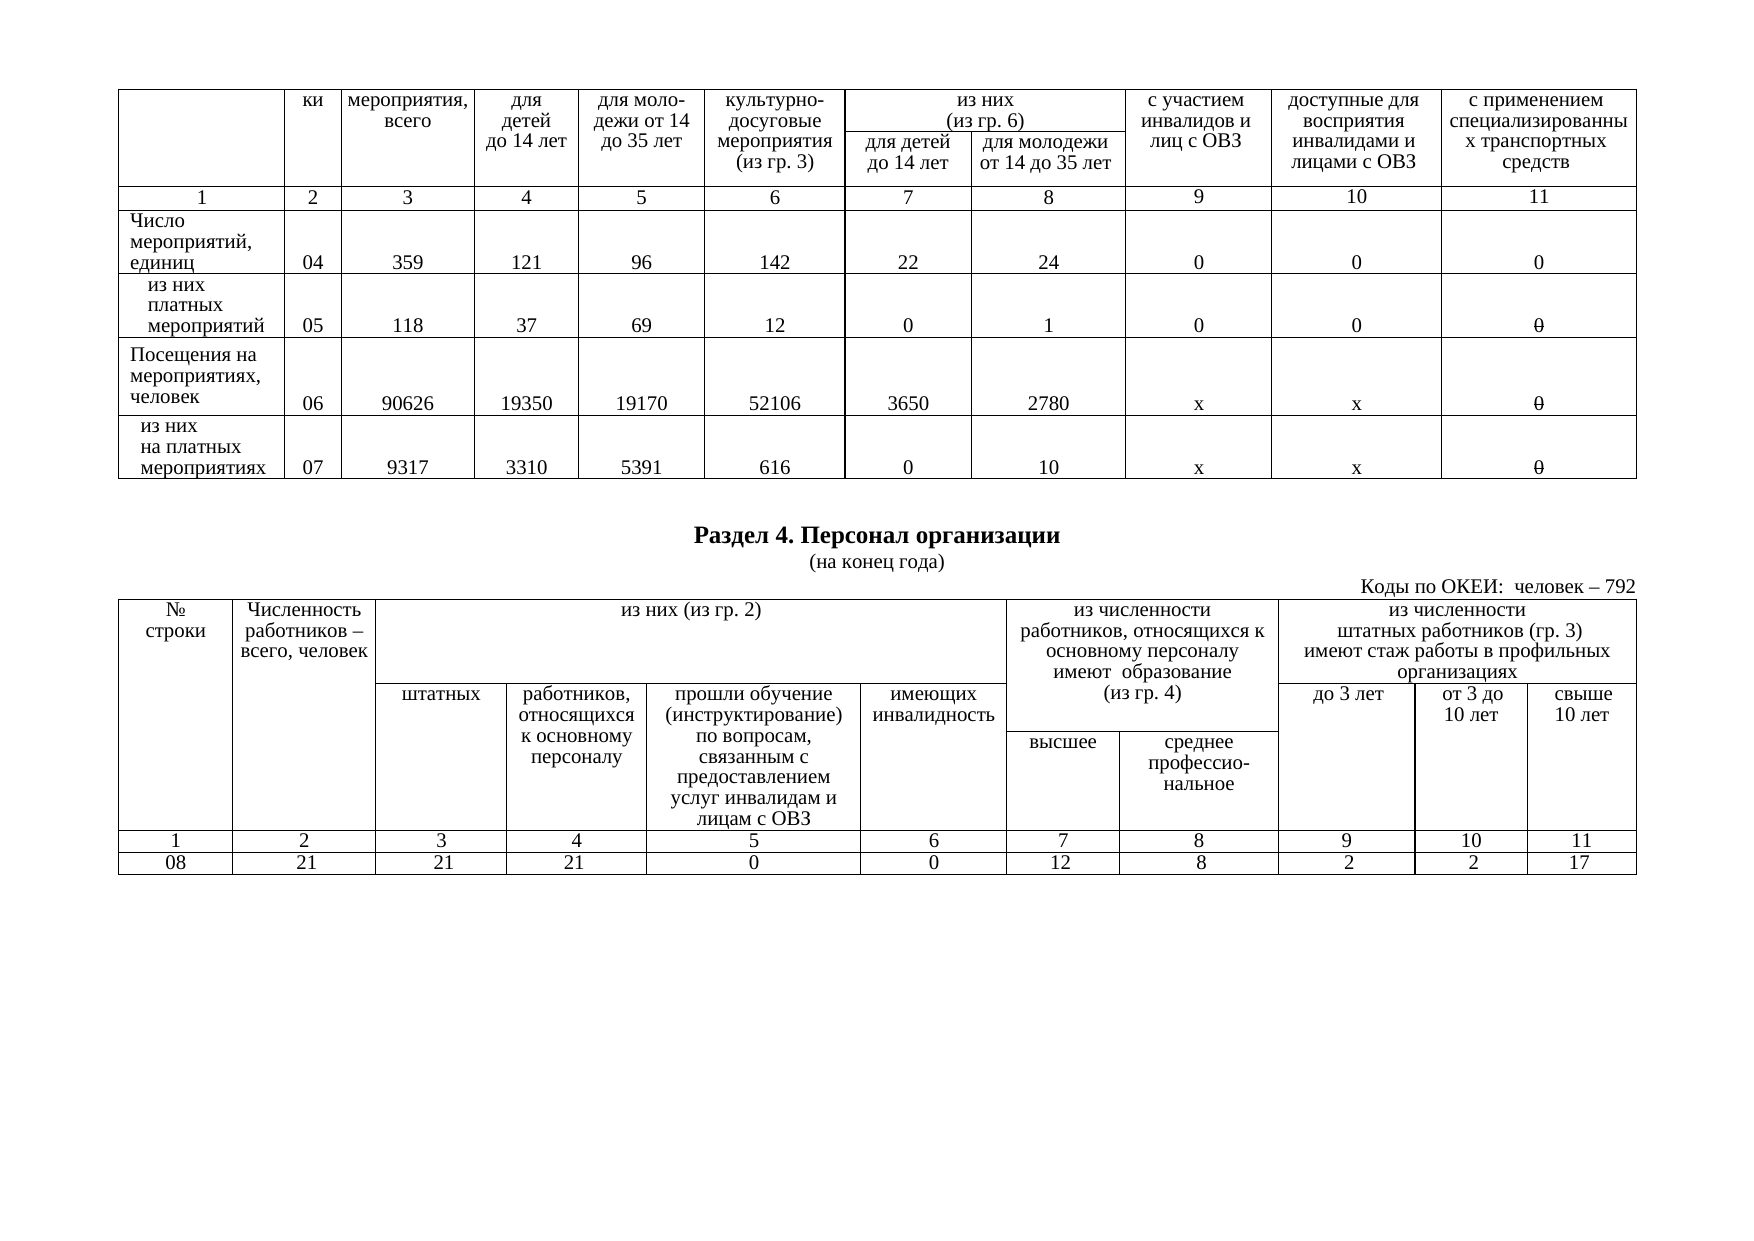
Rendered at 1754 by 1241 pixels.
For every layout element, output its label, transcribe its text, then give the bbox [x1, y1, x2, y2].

table_cell 6 [861, 831, 1006, 852]
table_cell 8 [972, 187, 1125, 210]
table_cell 90626 [342, 338, 474, 415]
text Коды по ОКЕИ: человек – 792 [118, 573, 1636, 598]
table_cell 2 [285, 187, 341, 210]
table_cell свыше 10 лет [1528, 684, 1636, 830]
table_header из них (из гр. 2) [376, 600, 1006, 683]
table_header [342, 90, 474, 186]
text Раздел 4. Персонал организации [118, 521, 1636, 549]
table_cell 0 [1272, 274, 1441, 337]
table_cell 4 [507, 831, 646, 852]
table_cell имеющих инвалидность [861, 684, 1006, 830]
table_cell от 3 до 10 лет [1416, 684, 1527, 830]
table_cell 8 [1120, 853, 1278, 873]
table_cell 2780 [972, 338, 1125, 415]
table_cell 19350 [475, 338, 578, 415]
table_cell высшее [1007, 732, 1119, 830]
table_cell 142 [705, 211, 844, 273]
table_cell штатных [376, 684, 506, 830]
table_cell 3 [376, 831, 506, 852]
table_cell 5 [647, 831, 860, 852]
table_cell 21 [233, 853, 375, 873]
table_cell x [1272, 416, 1441, 478]
table_cell 616 [705, 416, 844, 478]
table_cell 2 [1279, 853, 1414, 873]
table_cell 06 [285, 338, 341, 415]
table_cell из них (из гр. 6) [846, 90, 1125, 131]
table_cell 10 [1416, 831, 1527, 852]
table_cell 0 [861, 853, 1006, 873]
table_cell 37 [475, 274, 578, 337]
table_cell 0 [1272, 211, 1441, 273]
table_cell для моло-дежи от 14 до 35 лет [579, 90, 704, 186]
table_cell 69 [579, 274, 704, 337]
table_cell 6 [705, 187, 844, 210]
table_header из численности работников, относящихся к основному персоналу имеют образование (из гр. 4) [1007, 600, 1278, 731]
table_cell 05 [285, 274, 341, 337]
table_cell 359 [342, 211, 474, 273]
table_cell 0 [846, 416, 971, 478]
table_cell 0 [1442, 338, 1636, 415]
table_cell с применением специализированных транспортных средств [1442, 90, 1636, 186]
table_header из численности штатных работников (гр. 3) имеют стаж работы в профильных организациях [1279, 600, 1636, 683]
table_cell 5391 [579, 416, 704, 478]
table_cell 9 [1126, 187, 1271, 210]
table_cell Посещения на мероприятиях, человек [119, 338, 284, 415]
table_cell 08 [119, 853, 232, 873]
table_cell культурно-досуговые мероприятия (из гр. 3) [705, 90, 844, 186]
table_cell 11 [1528, 831, 1636, 852]
table_cell 0 [1442, 274, 1636, 337]
table_cell 121 [475, 211, 578, 273]
table_cell до 3 лет [1279, 684, 1414, 830]
table_cell для детей до 14 лет [475, 90, 578, 186]
table_cell для детей до 14 лет [846, 132, 971, 186]
table_cell 07 [285, 416, 341, 478]
table_cell x [1126, 416, 1271, 478]
table_cell среднее профессио-нальное [1120, 732, 1278, 830]
table_cell прошли обучение (инструктирование) по вопросам, связанным с предоставлением услуг инвалидам и лицам с ОВЗ [647, 684, 860, 830]
table_cell 19170 [579, 338, 704, 415]
table_cell 1 [972, 274, 1125, 337]
table_cell 0 [1442, 211, 1636, 273]
table_cell 0 [1442, 416, 1636, 478]
table_cell 1 [119, 187, 284, 210]
table_cell 3310 [475, 416, 578, 478]
table_cell 3650 [846, 338, 971, 415]
table_cell 8 [1120, 831, 1278, 852]
table_cell 52106 [705, 338, 844, 415]
table_cell x [1126, 338, 1271, 415]
table_cell 12 [1007, 853, 1119, 873]
table_cell 9317 [342, 416, 474, 478]
table_cell 9 [1279, 831, 1414, 852]
table_cell 0 [647, 853, 860, 873]
table_cell работников, относящихся к основному персоналу [507, 684, 646, 830]
table_header № стро-ки [285, 90, 341, 186]
table_cell 0 [846, 274, 971, 337]
table_cell 118 [342, 274, 474, 337]
table_cell 21 [507, 853, 646, 873]
table_cell 5 [579, 187, 704, 210]
table_cell 0 [1126, 274, 1271, 337]
table_cell 17 [1528, 853, 1636, 873]
table_cell 21 [376, 853, 506, 873]
table_cell доступные для восприятия инвалидами и лицами с ОВЗ [1272, 90, 1441, 186]
table_cell 96 [579, 211, 704, 273]
table_cell 7 [1007, 831, 1119, 852]
table_cell 10 [972, 416, 1125, 478]
table_cell 22 [846, 211, 971, 273]
table_cell 7 [846, 187, 971, 210]
table_cell с участием инвалидов и лиц с ОВЗ [1126, 90, 1271, 186]
table_cell 12 [705, 274, 844, 337]
table_header № строки [119, 600, 232, 830]
table_cell для молодежи от 14 до 35 лет [972, 132, 1125, 186]
table_cell Число мероприятий, единиц [119, 211, 284, 273]
table_cell из них на платных мероприятиях [119, 416, 284, 478]
table_cell 04 [285, 211, 341, 273]
table_cell 0 [1126, 211, 1271, 273]
table_cell 11 [1442, 187, 1636, 210]
table_cell 24 [972, 211, 1125, 273]
table_cell 2 [233, 831, 375, 852]
text (на конец года) [118, 549, 1636, 573]
table_cell 10 [1272, 187, 1441, 210]
table_cell 3 [342, 187, 474, 210]
table_cell 2 [1416, 853, 1527, 873]
table_header [119, 90, 284, 186]
table_cell x [1272, 338, 1441, 415]
table_header Численность работников – всего, человек [233, 600, 375, 830]
table_cell из них платных мероприятий [119, 274, 284, 337]
table_cell 1 [119, 831, 232, 852]
table_cell 4 [475, 187, 578, 210]
